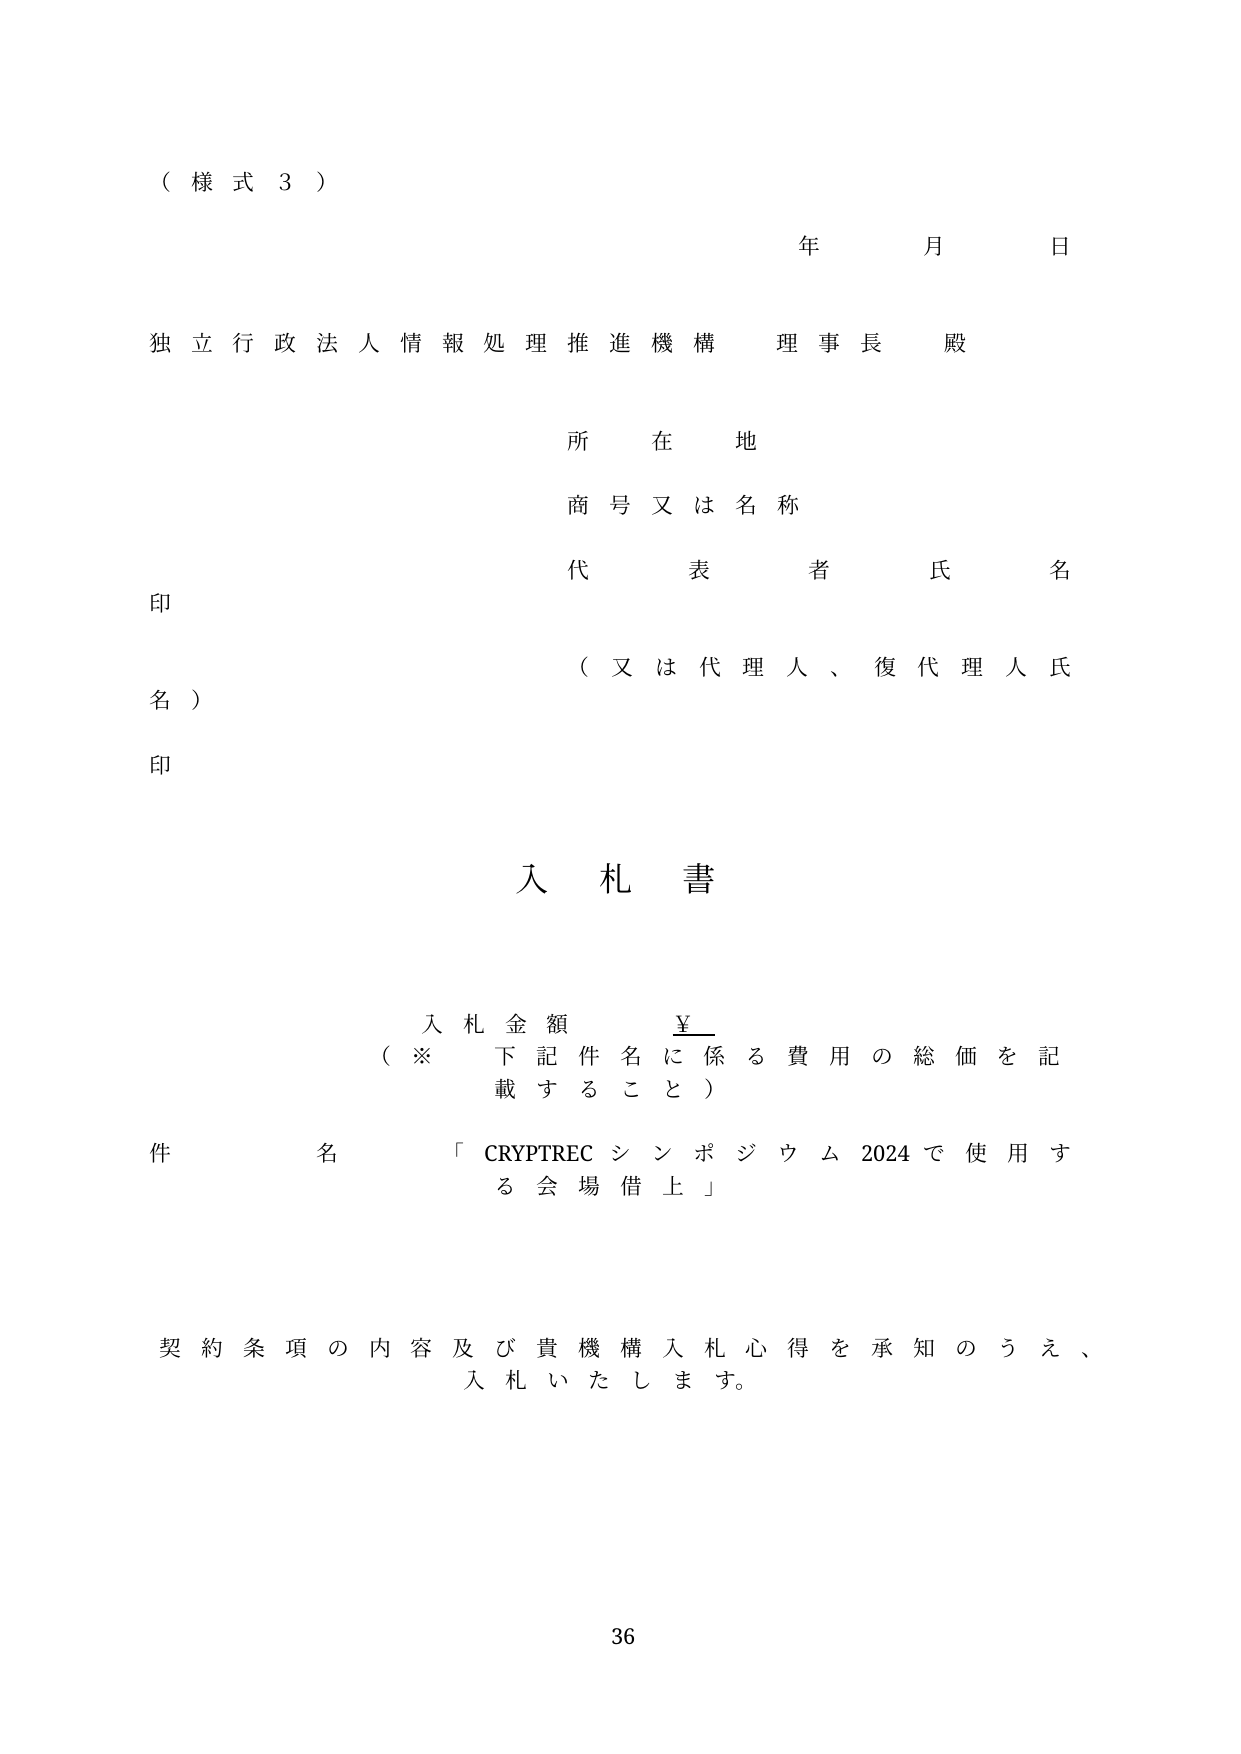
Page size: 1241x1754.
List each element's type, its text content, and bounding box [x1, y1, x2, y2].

text 代表者氏名 印 [149, 553, 1091, 618]
text （※ 下記件名に係る費用の総価を記載すること） [149, 1039, 1091, 1104]
text 商号又は名称 [149, 488, 1091, 521]
text 契約条項の内容及び貴機構入札心得を承知のうえ、入札いたします。 [149, 1331, 1091, 1395]
text 所 在 地 [149, 423, 1091, 456]
text 年 月 日 [149, 229, 1091, 261]
text 件 名 「CRYPTRECシンポジウム2024で使用する会場借上」 [149, 1136, 1091, 1201]
text 印 [149, 715, 1091, 780]
text （又は代理人、復代理人氏名） [149, 650, 1091, 715]
text （様式３） [149, 164, 1091, 197]
text 独立行政法人情報処理推進機構 理事長 殿 [149, 326, 1091, 359]
text 入札金額 ￥ [149, 1007, 1091, 1039]
text 入 札 書 [149, 844, 1091, 909]
